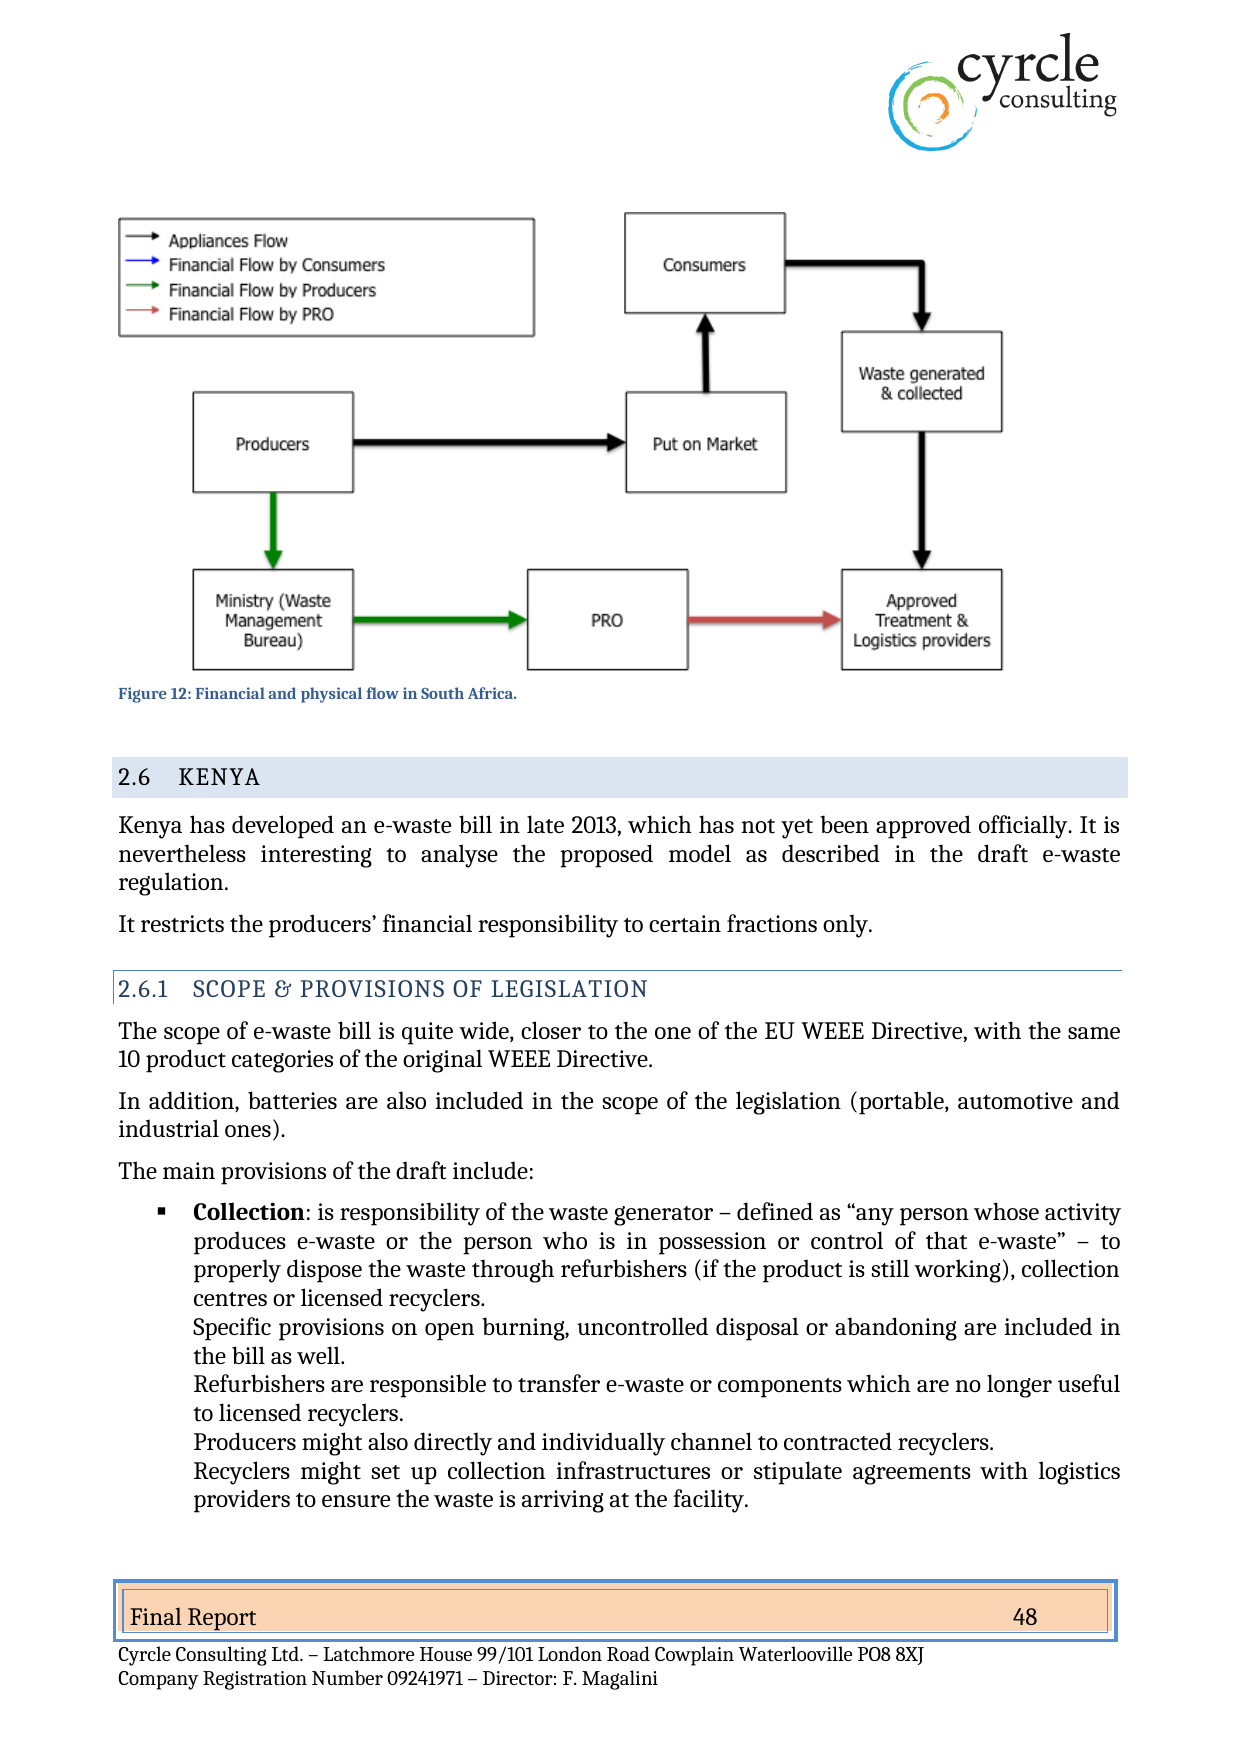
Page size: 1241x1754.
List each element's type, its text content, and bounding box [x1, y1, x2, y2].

list Producers might also directly and individually channel to contracted recyclers. [193, 1428, 1122, 1457]
text Kenya has developed an e-waste bill in late 2013, which has not yet been approved officially. It is nevertheless interesting to analyse the proposed model as described in the draft e-waste regulation. [118, 811, 1122, 897]
list Recyclers might set up collection infrastructures or stipulate agreements with logistics providers to ensure the waste is arriving at the facility. [193, 1457, 1122, 1514]
picture [118, 212, 1004, 672]
text In addition, batteries are also included in the scope of the legislation (portable, automotive and industrial ones). [118, 1087, 1122, 1144]
subtitle Scope & provisions of legislation [114, 971, 1122, 1004]
text The scope of e-waste bill is quite wide, closer to the one of the EU WEEE Directive, with the same 10 product categories of the original WEEE Directive. [118, 1017, 1122, 1074]
list Refurbishers are responsible to transfer e-waste or components which are no longer useful to licensed recyclers. [193, 1370, 1122, 1428]
picture [888, 33, 1117, 151]
list Specific provisions on open burning, uncontrolled disposal or abandoning are included in the bill as well. [193, 1313, 1122, 1370]
text The main provisions of the draft include: [118, 1157, 1122, 1185]
text It restricts the producers’ financial responsibility to certain fractions only. [118, 909, 1122, 938]
list Collection: is responsibility of the waste generator – defined as “any person whose activity produces e-waste or the person who is in possession or control of that e-waste” – to properly dispose the waste through refurbishers (if the product is still working), collection centres or licensed recyclers. [156, 1198, 1122, 1313]
text Figure 12: Financial and physical flow in South Africa. [118, 684, 1122, 703]
subtitle Kenya [118, 763, 1122, 792]
